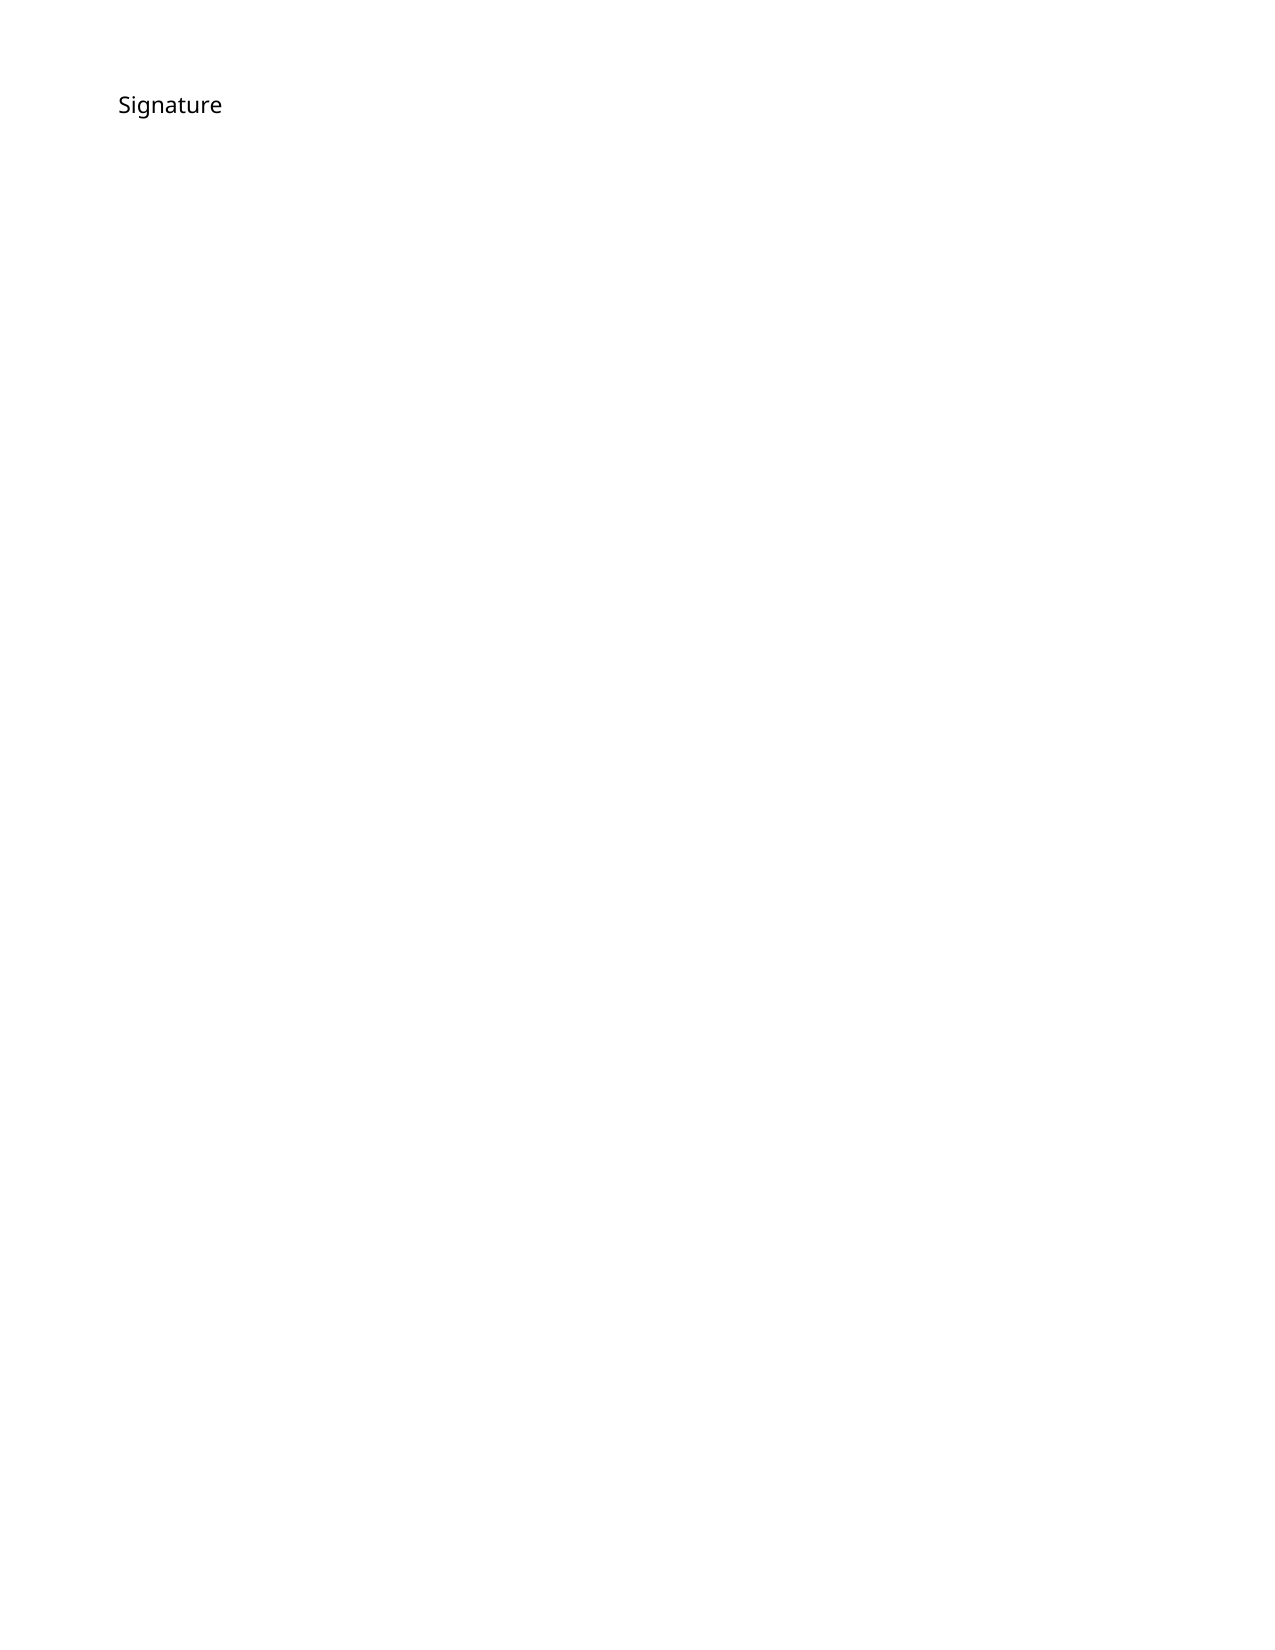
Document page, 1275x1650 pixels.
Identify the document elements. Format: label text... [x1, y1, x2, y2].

text Signature [118, 89, 1157, 120]
